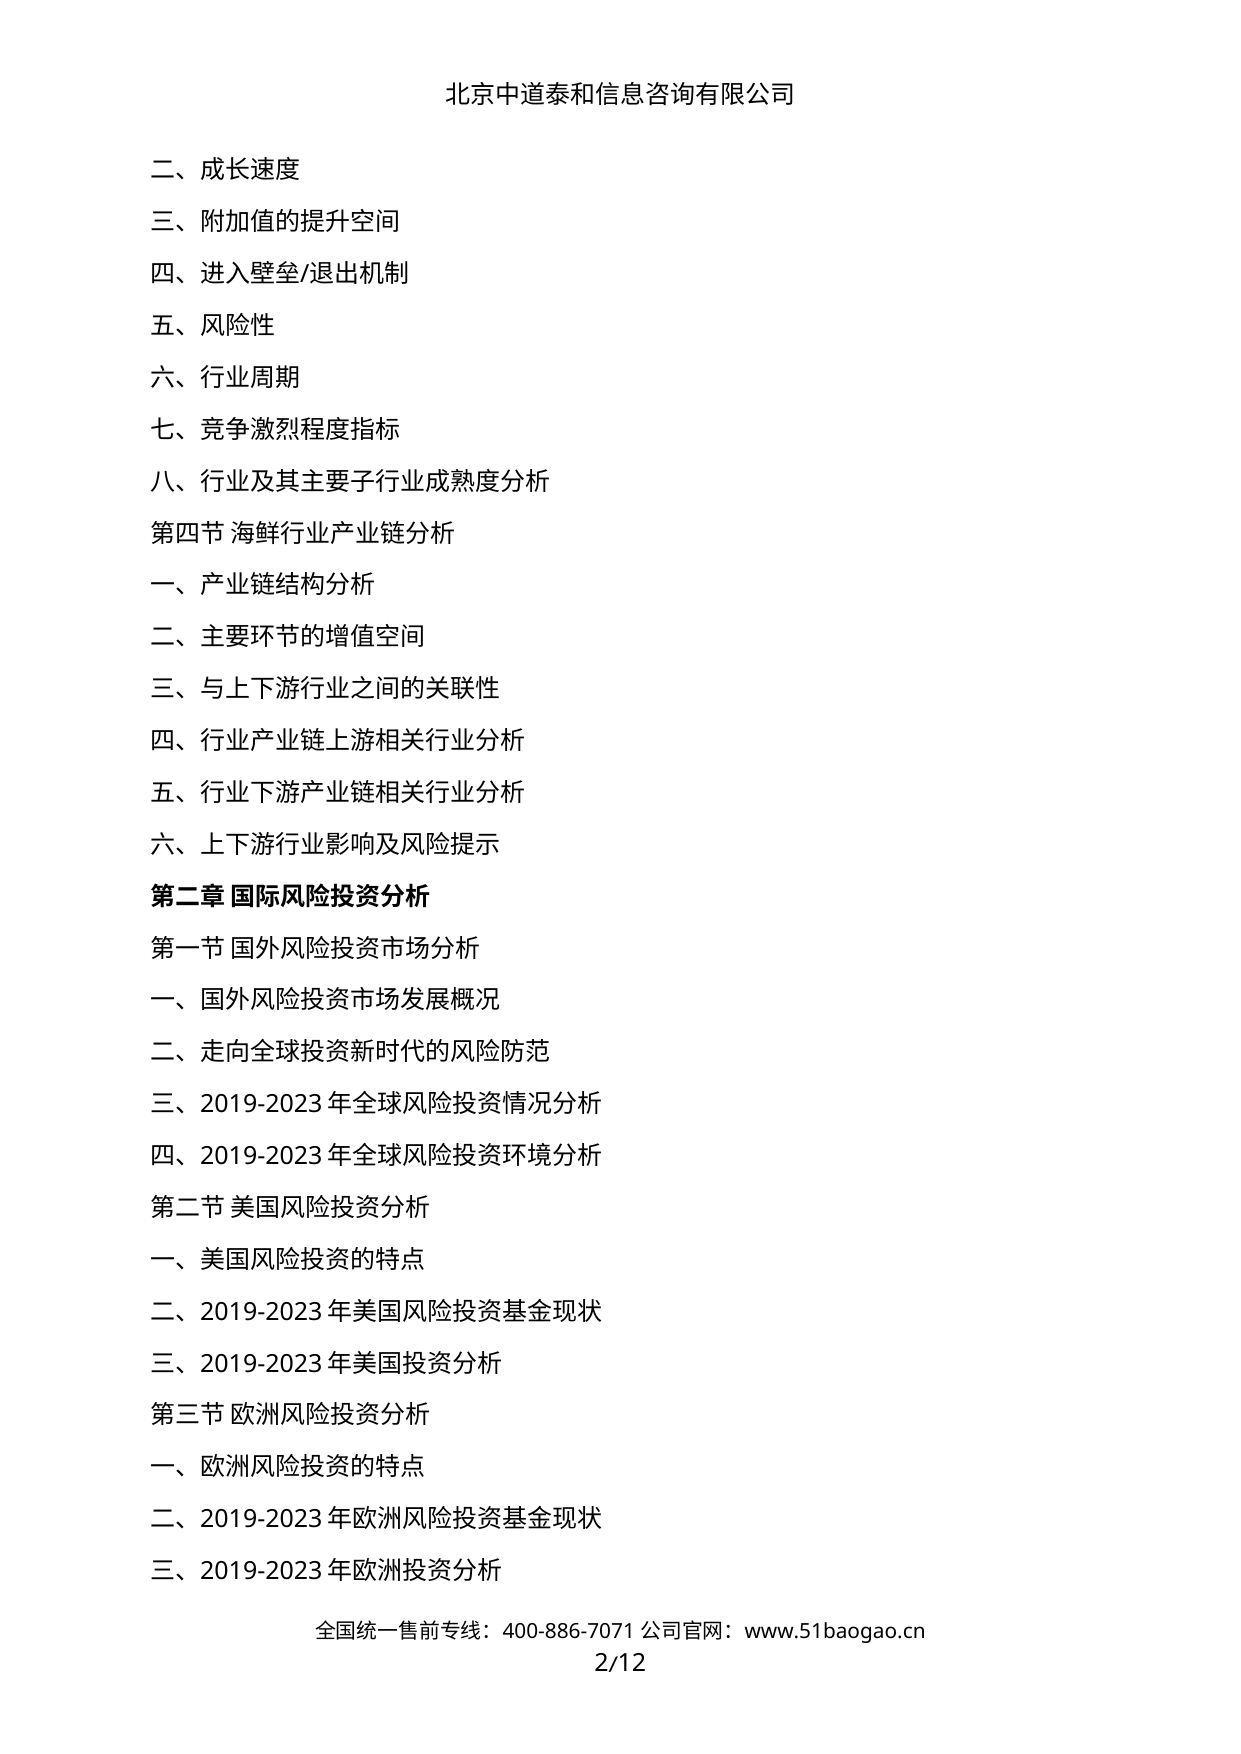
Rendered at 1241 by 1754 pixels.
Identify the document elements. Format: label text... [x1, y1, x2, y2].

text 二、走向全球投资新时代的风险防范 [150, 1032, 1090, 1068]
text 二、主要环节的增值空间 [150, 617, 1090, 653]
text 一、美国风险投资的特点 [150, 1239, 1090, 1276]
text 五、行业下游产业链相关行业分析 [150, 772, 1090, 809]
text 六、上下游行业影响及风险提示 [150, 824, 1090, 861]
text 四、进入壁垒/退出机制 [150, 254, 1090, 290]
text 一、欧洲风险投资的特点 [150, 1447, 1090, 1483]
text 第一节 国外风险投资市场分析 [150, 928, 1090, 964]
text 一、国外风险投资市场发展概况 [150, 980, 1090, 1016]
text 五、风险性 [150, 306, 1090, 342]
text 六、行业周期 [150, 357, 1090, 394]
text 三、2019-2023年欧洲投资分析 [150, 1551, 1090, 1587]
text 二、2019-2023年欧洲风险投资基金现状 [150, 1499, 1090, 1535]
text 二、2019-2023年美国风险投资基金现状 [150, 1291, 1090, 1327]
text 三、附加值的提升空间 [150, 202, 1090, 238]
text 第二节 美国风险投资分析 [150, 1187, 1090, 1224]
text 第二章 国际风险投资分析 [150, 876, 1090, 912]
text 三、与上下游行业之间的关联性 [150, 669, 1090, 705]
text 三、2019-2023年全球风险投资情况分析 [150, 1084, 1090, 1120]
text 八、行业及其主要子行业成熟度分析 [150, 461, 1090, 497]
text 三、2019-2023年美国投资分析 [150, 1343, 1090, 1379]
text 一、产业链结构分析 [150, 565, 1090, 601]
text 二、成长速度 [150, 150, 1090, 186]
text 第四节 海鲜行业产业链分析 [150, 513, 1090, 549]
text 四、2019-2023年全球风险投资环境分析 [150, 1136, 1090, 1172]
text 第三节 欧洲风险投资分析 [150, 1395, 1090, 1431]
text 七、竞争激烈程度指标 [150, 409, 1090, 446]
text 四、行业产业链上游相关行业分析 [150, 721, 1090, 757]
